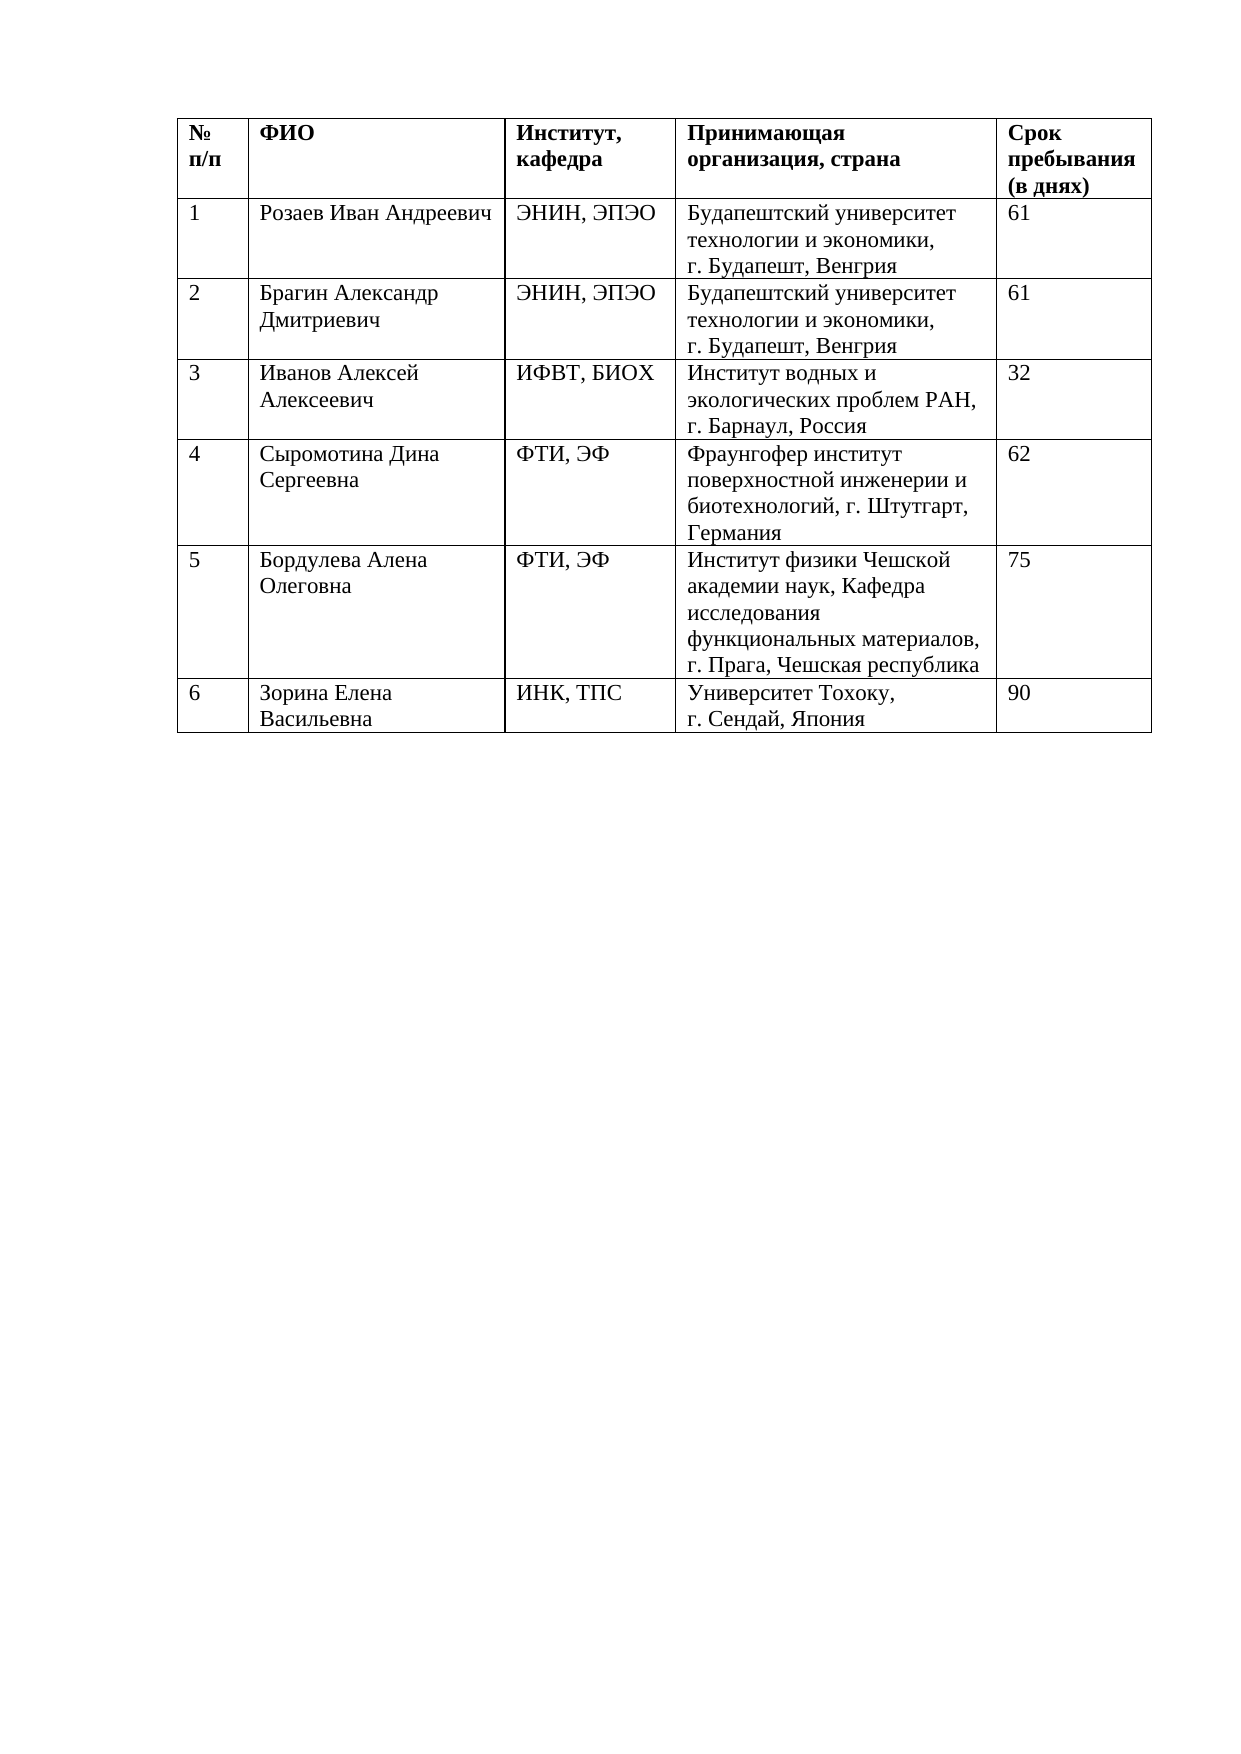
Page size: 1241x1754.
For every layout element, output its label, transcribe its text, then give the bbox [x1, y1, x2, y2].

table_cell Бордулева Алена Олеговна [249, 546, 504, 678]
table_header Принимающая организация, страна [676, 119, 996, 198]
table_cell Будапештский университет технологии и экономики, г. Будапешт, Венгрия [676, 279, 996, 358]
table_cell 90 [997, 679, 1151, 732]
table_cell Будапештский университет технологии и экономики, г. Будапешт, Венгрия [676, 199, 996, 278]
table_cell Розаев Иван Андреевич [249, 199, 504, 278]
table_cell ЭНИН, ЭПЭО [506, 199, 675, 278]
table_cell 5 [178, 546, 248, 678]
table_cell ЭНИН, ЭПЭО [506, 279, 675, 358]
table_header Срок пребывания (в днях) [997, 119, 1151, 198]
table_cell 61 [997, 199, 1151, 278]
table_cell ФТИ, ЭФ [506, 440, 675, 545]
table_cell ИНК, ТПС [506, 679, 675, 732]
table_cell 75 [997, 546, 1151, 678]
table_cell 4 [178, 440, 248, 545]
table_cell 32 [997, 360, 1151, 438]
table_cell 1 [178, 199, 248, 278]
table_header ФИО [249, 119, 504, 198]
table_cell 61 [997, 279, 1151, 358]
table_cell Сыромотина Дина Сергеевна [249, 440, 504, 545]
table_cell Университет Тохоку, г. Сендай, Япония [676, 679, 996, 732]
table_cell Фраунгофер институт поверхностной инженерии и биотехнологий, г. Штутгарт, Германия [676, 440, 996, 545]
table_cell Институт водных и экологических проблем РАН, г. Барнаул, Россия [676, 360, 996, 438]
table_cell Иванов Алексей Алексеевич [249, 360, 504, 438]
table_cell Институт физики Чешской академии наук, Кафедра исследования функциональных материалов, г. Прага, Чешская республика [676, 546, 996, 678]
table_header Институт, кафедра [506, 119, 675, 198]
table_cell ФТИ, ЭФ [506, 546, 675, 678]
table_cell Брагин Александр Дмитриевич [249, 279, 504, 358]
table_cell 62 [997, 440, 1151, 545]
table_cell ИФВТ, БИОХ [506, 360, 675, 438]
table_cell 3 [178, 360, 248, 438]
table_cell Зорина Елена Васильевна [249, 679, 504, 732]
table_cell 6 [178, 679, 248, 732]
table_cell 2 [178, 279, 248, 358]
table_header № п/п [178, 119, 248, 198]
